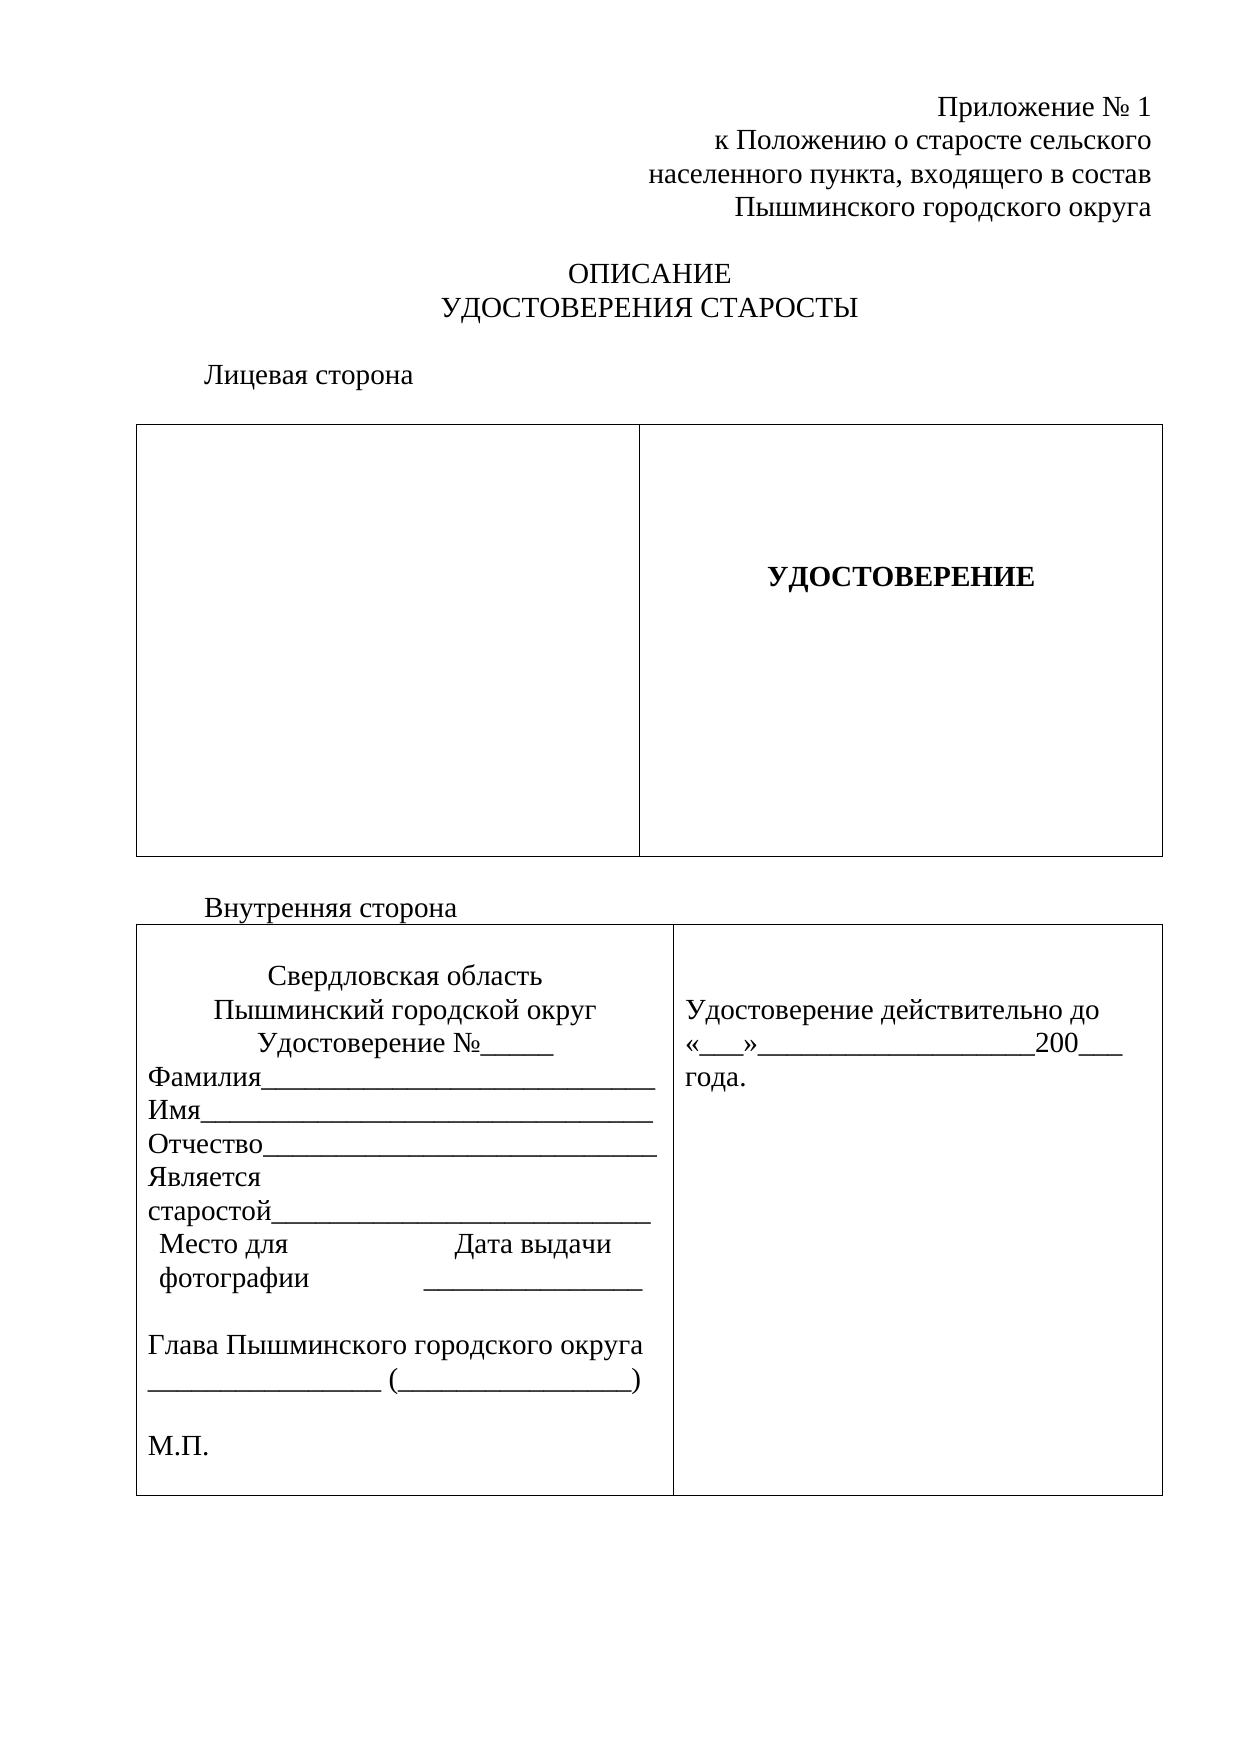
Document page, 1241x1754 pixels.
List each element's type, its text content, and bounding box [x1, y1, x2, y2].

table_header УДОСТОВЕРЕНИЕ [640, 425, 1162, 856]
table_header [137, 425, 639, 856]
table_header Свердловская область Пышминский городской округ Удостоверение №_____ Фамилия___________________________ Имя_______________________________ Отчество___________________________ Является старостой__________________________ Глава Пышминского городского округа ________________ (________________) М.П. [137, 925, 673, 1495]
text населенного пункта, входящего в состав [148, 156, 1152, 189]
text Внутренняя сторона [148, 890, 1152, 924]
text Пышминского городского округа [148, 189, 1152, 223]
text Приложение № 1 [148, 89, 1152, 122]
text УДОСТОВЕРЕНИЯ СТАРОСТЫ [148, 290, 1152, 323]
text Лицевая сторона [148, 357, 1152, 391]
table_header Удостоверение действительно до «___»___________________200___ года. [674, 925, 1162, 1495]
text к Положению о старосте сельского [148, 122, 1152, 156]
text ОПИСАНИЕ [148, 256, 1152, 290]
